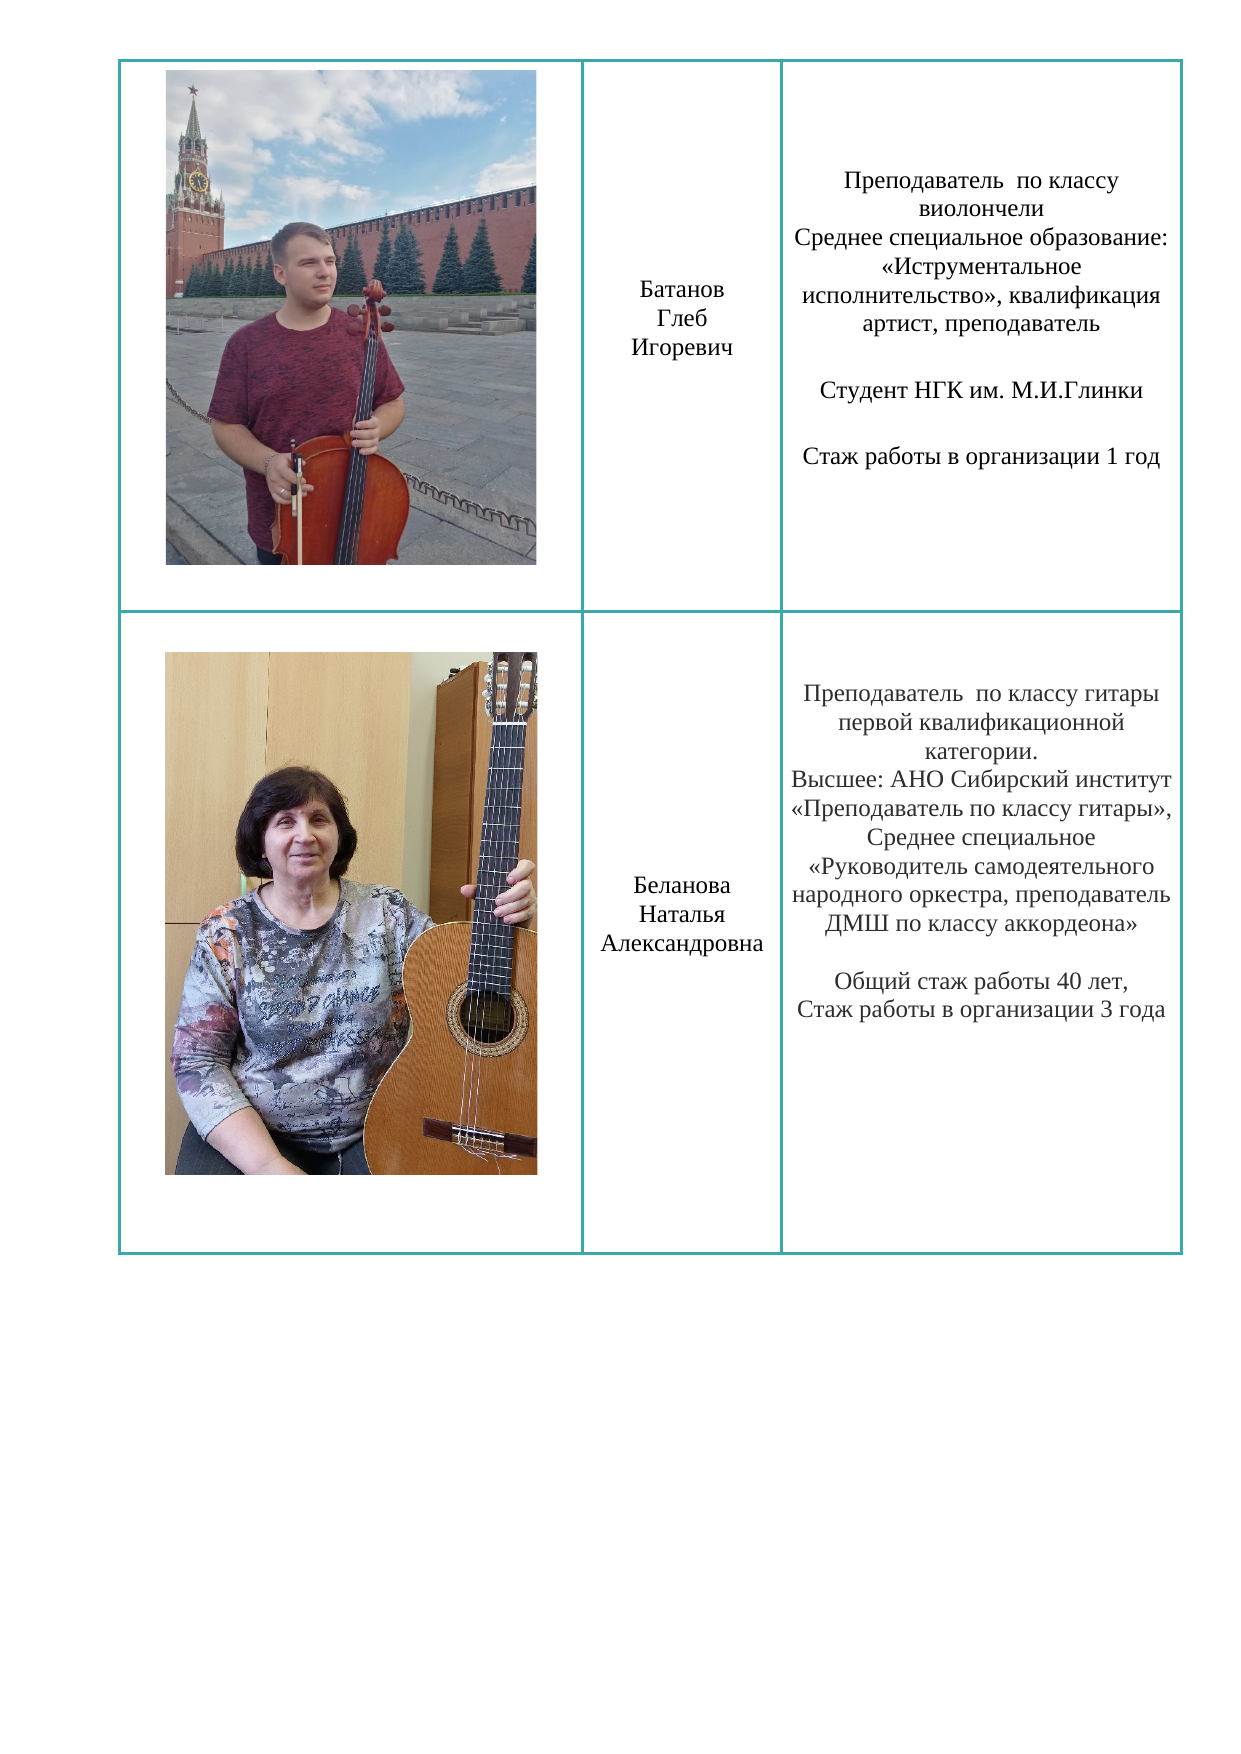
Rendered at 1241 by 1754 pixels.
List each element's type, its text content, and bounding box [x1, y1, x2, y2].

picture [165, 70, 537, 565]
table_cell Преподаватель по классу виолончели Среднее специальное образование: «Иструментальное исполнительство», квалификация артист, преподаватель Студент НГК им. М.И.Глинки Стаж работы в организации 1 год [783, 62, 1180, 610]
table_cell Беланова Наталья Александровна [584, 613, 780, 1252]
picture [165, 652, 538, 1175]
table_cell [121, 613, 581, 1252]
table_cell Преподаватель по классу гитары первой квалификационной категории. Высшее: АНО Сибирский институт «Преподаватель по классу гитары», Среднее специальное «Руководитель самодеятельного народного оркестра, преподаватель ДМШ по классу аккордеона» Общий стаж работы 40 лет, Стаж работы в организации 3 года [783, 613, 1180, 1252]
table_cell Батанов Глеб Игоревич [584, 62, 780, 610]
table_cell [121, 62, 581, 610]
